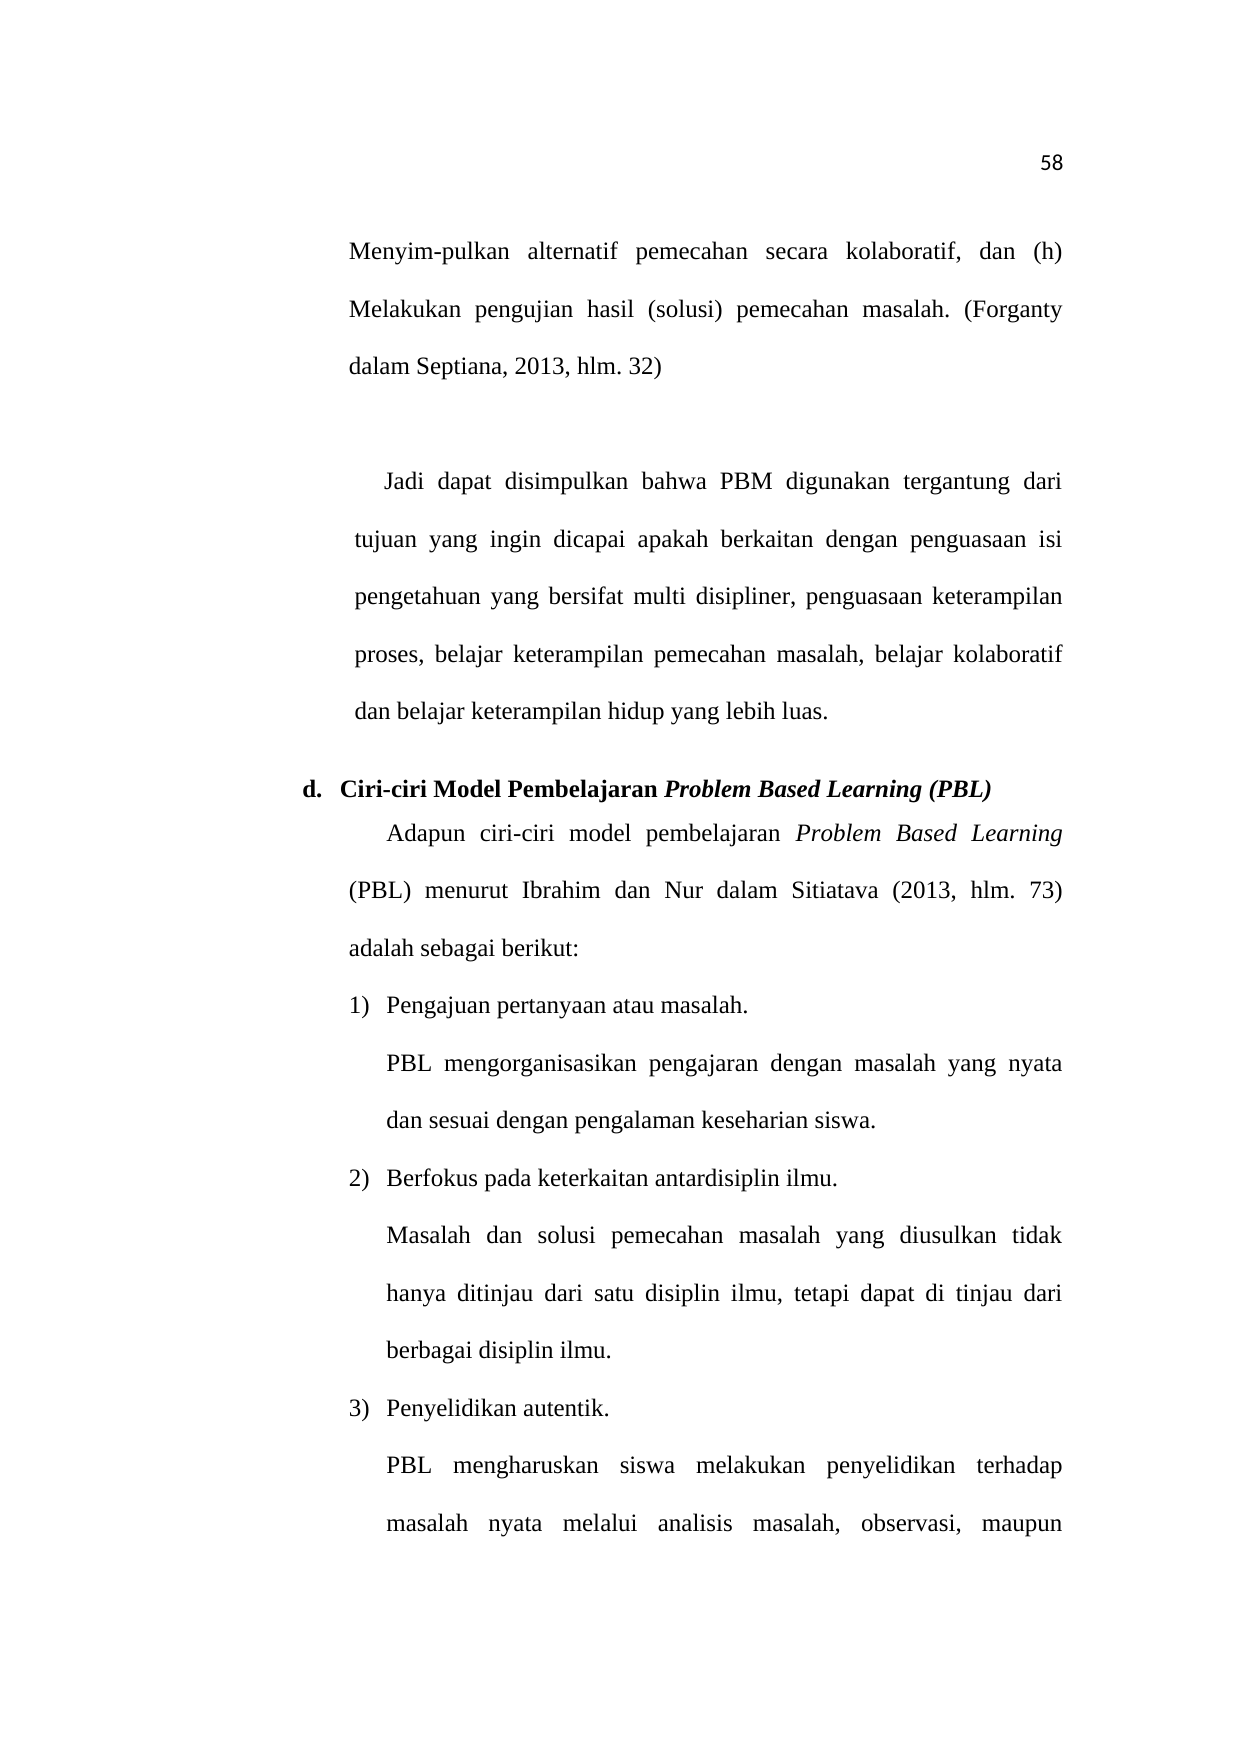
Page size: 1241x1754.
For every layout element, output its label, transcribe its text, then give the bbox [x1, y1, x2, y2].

list Berfokus pada keterkaitan antardisiplin ilmu. [349, 1163, 1063, 1192]
subtitle Ciri-ciri Model Pembelajaran Problem Based Learning (PBL) [302, 774, 1063, 803]
text PBL mengorganisasikan pengajaran dengan masalah yang nyata dan sesuai dengan pengalaman keseharian siswa. [386, 1048, 1063, 1134]
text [386, 1451, 1063, 1537]
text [349, 236, 1063, 380]
text Masalah dan solusi pemecahan masalah yang diusulkan tidak hanya ditinjau dari satu disiplin ilmu, tetapi dapat di tinjau dari berbagai disiplin ilmu. [386, 1221, 1063, 1364]
list Penyelidikan autentik. [349, 1393, 1063, 1422]
text Adapun ciri-ciri model pembelajaran Problem Based Learning (PBL) menurut Ibrahim dan Nur dalam Sitiatava (2013, hlm. 73) adalah sebagai berikut: [349, 818, 1063, 962]
text Jadi dapat disimpulkan bahwa PBM digunakan tergantung dari tujuan yang ingin dicapai apakah berkaitan dengan penguasaan isi pengetahuan yang bersifat multi disipliner, penguasaan keterampilan proses, belajar keterampilan pemecahan masalah, belajar kolaboratif dan belajar keterampilan hidup yang lebih luas. [354, 466, 1063, 725]
list Pengajuan pertanyaan atau masalah. [349, 991, 1063, 1019]
